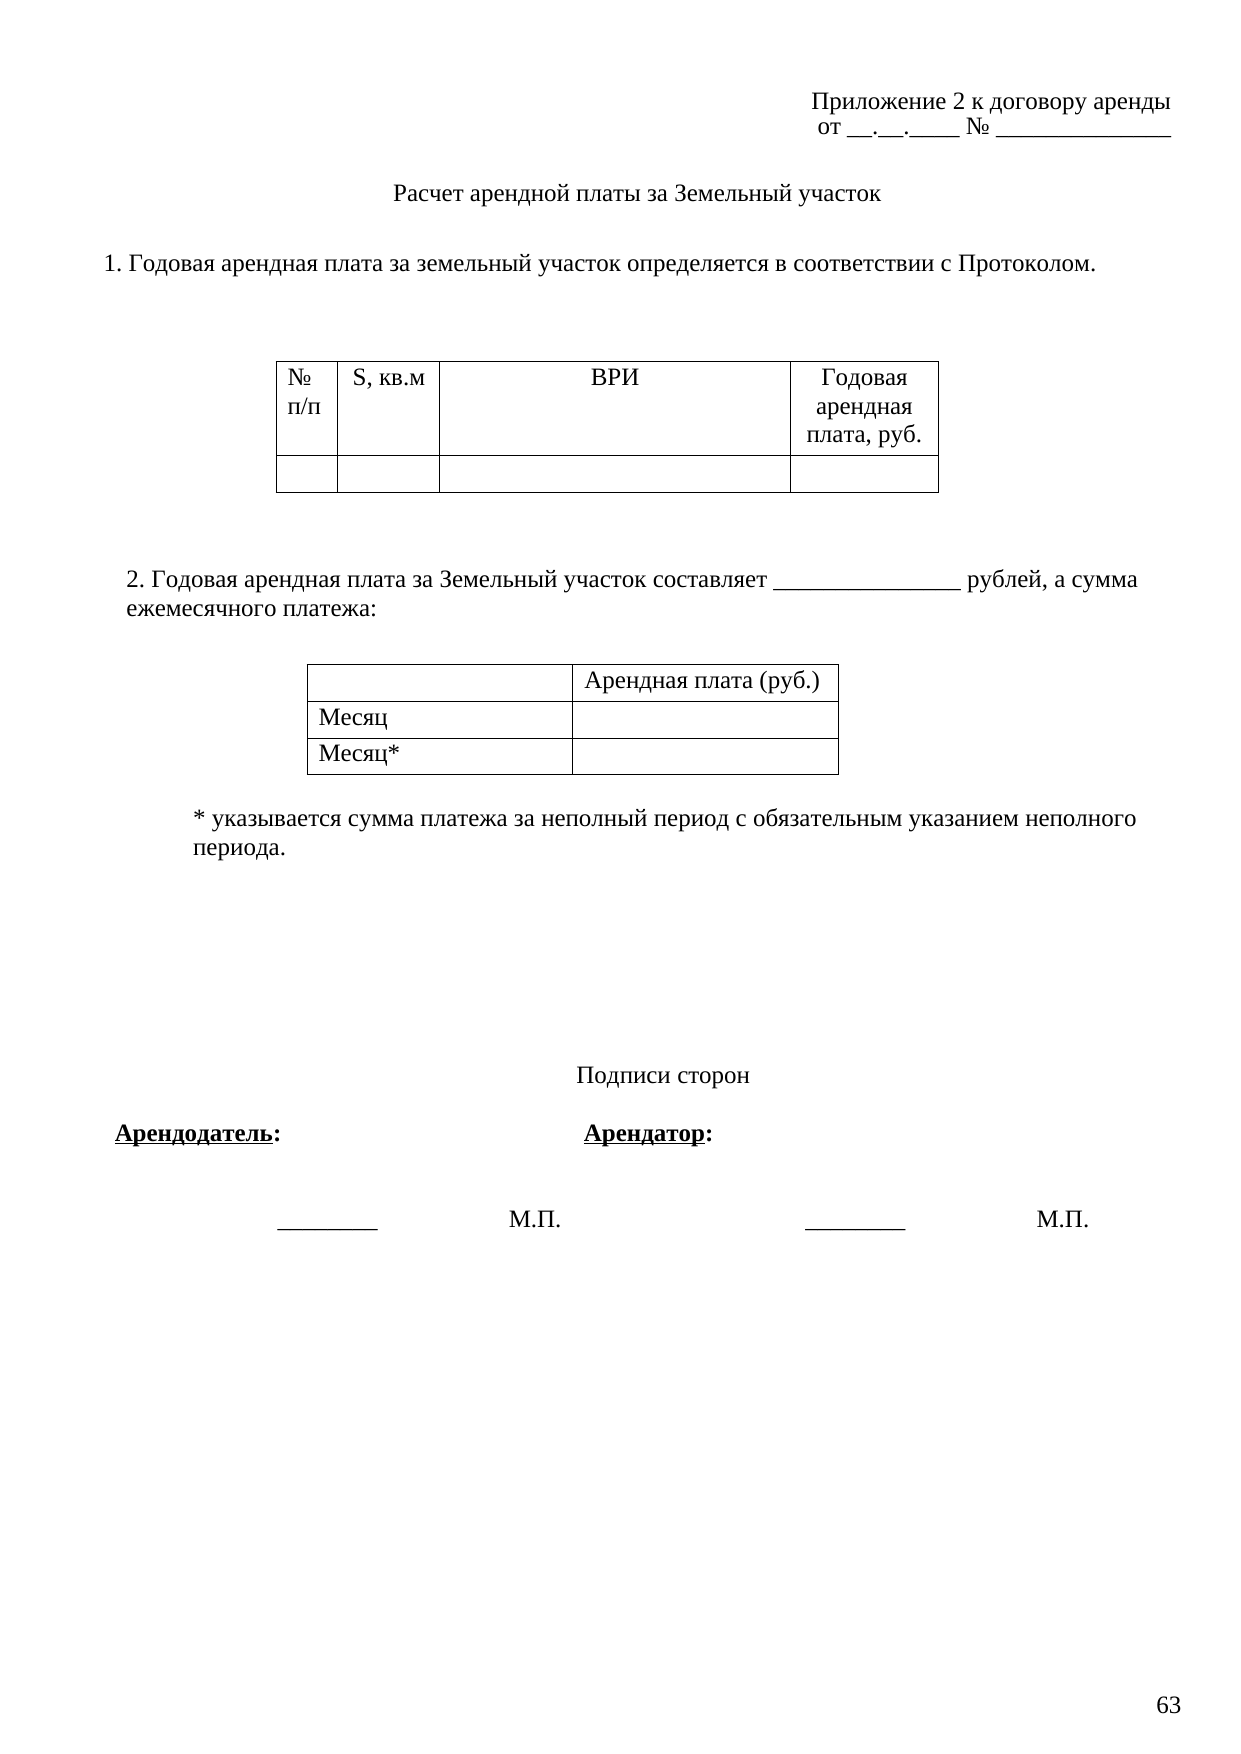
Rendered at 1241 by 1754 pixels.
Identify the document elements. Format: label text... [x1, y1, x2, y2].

table_header № п/п [277, 362, 337, 455]
table_cell [440, 456, 790, 492]
table_cell [573, 702, 838, 737]
text 2. Годовая арендная плата за Земельный участок составляет _______________ рублей, а сумма ежемесячного платежа: [126, 564, 1181, 622]
table_cell [573, 739, 838, 774]
table_header [308, 665, 572, 701]
table_cell [277, 456, 337, 492]
text Расчет арендной платы за Земельный участок [103, 181, 1171, 207]
table_header Арендная плата (руб.) [573, 665, 838, 701]
table_header ВРИ [440, 362, 790, 455]
text 1. Годовая арендная плата за земельный участок определяется в соответствии с Протоколом. [103, 248, 1171, 277]
text * указывается сумма платежа за неполный период с обязательным указанием неполного периода. [193, 804, 1171, 861]
table_cell [791, 456, 938, 492]
table_header S, кв.м [338, 362, 439, 455]
table_cell Месяц [308, 702, 572, 737]
table_cell Месяц* [308, 739, 572, 774]
table_header Годовая арендная плата, руб. [791, 362, 938, 455]
table_header Арендатор: ________ М.П. [573, 1118, 1100, 1290]
text Подписи сторон [126, 1061, 1171, 1089]
text Приложение 2 к договору аренды от __.__.____ № ______________ [791, 89, 1171, 140]
table_cell [338, 456, 439, 492]
table_header Арендодатель: ________ М.П. [103, 1118, 572, 1290]
